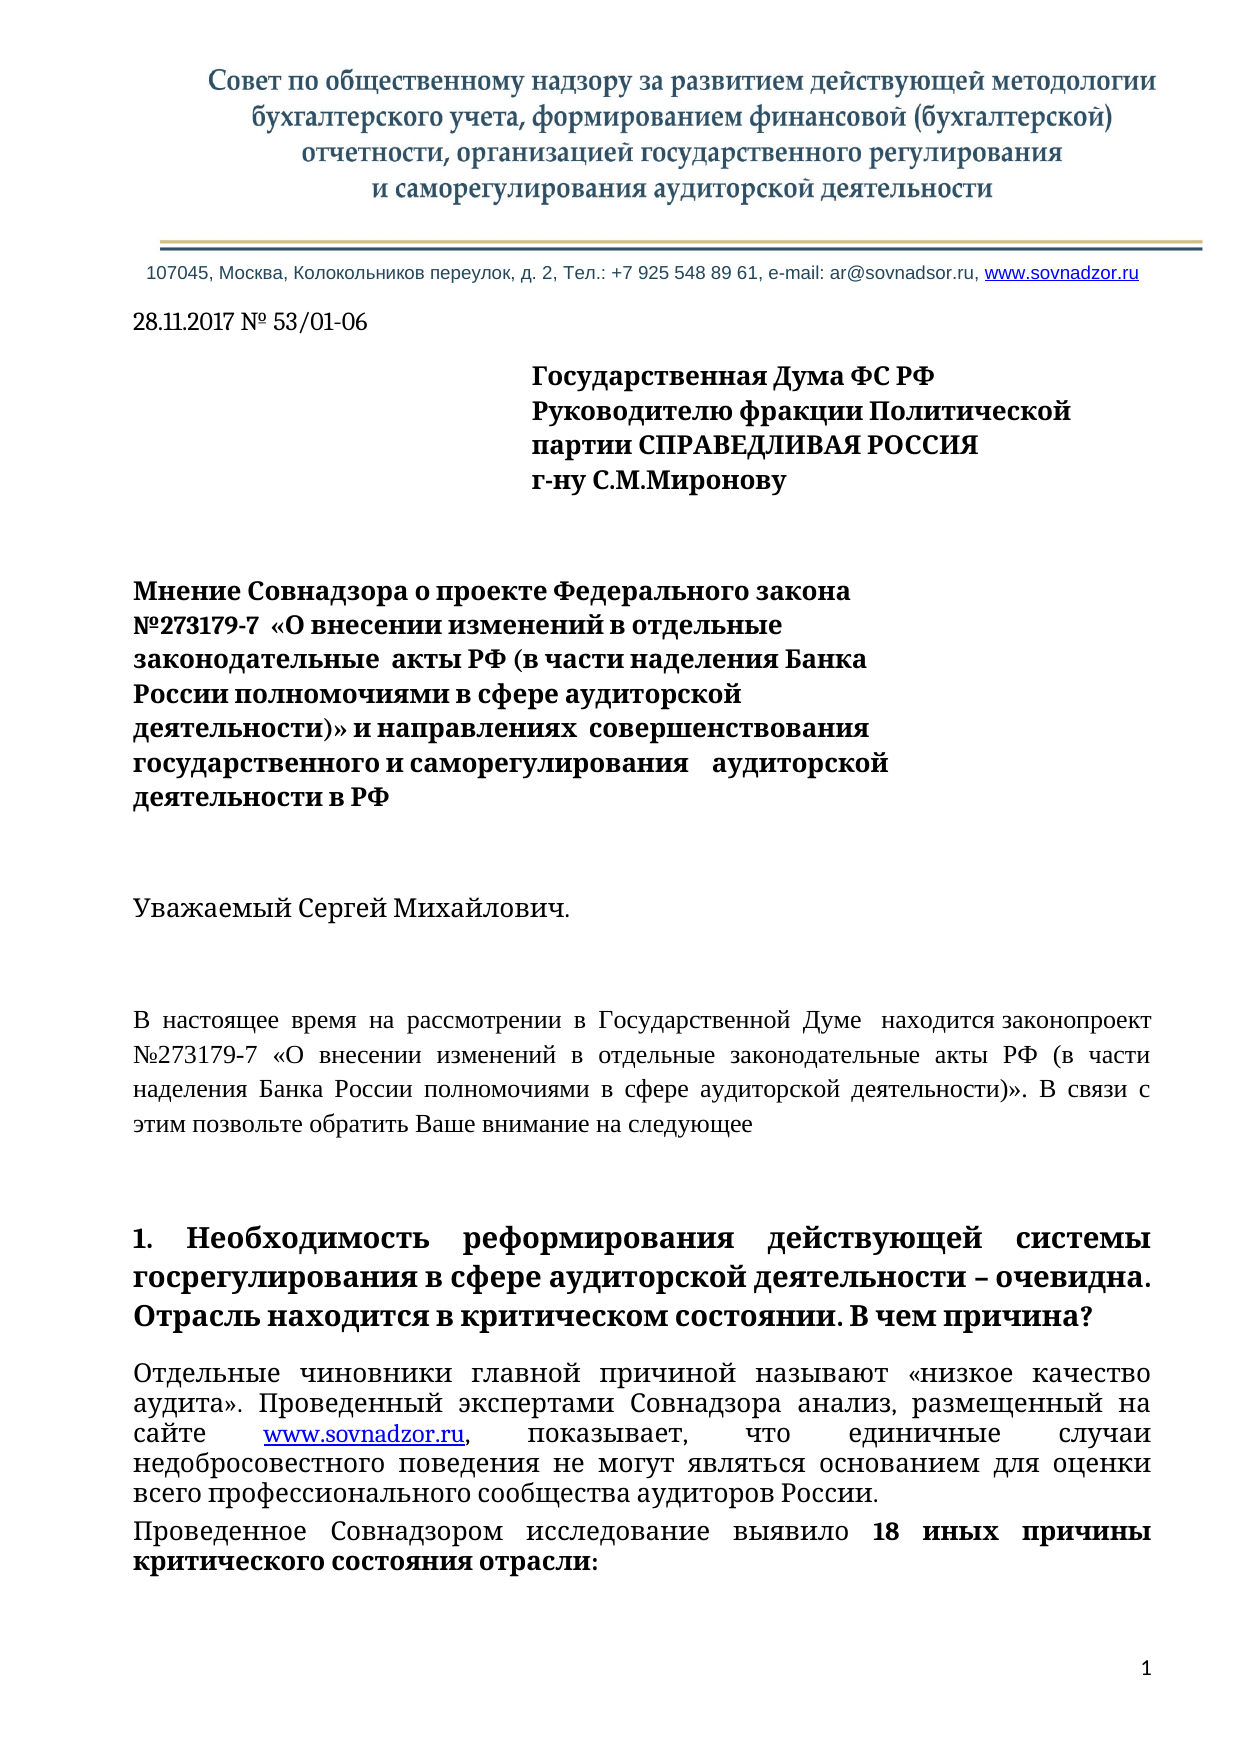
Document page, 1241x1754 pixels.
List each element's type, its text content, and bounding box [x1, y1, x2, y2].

text 107045, Москва, Колокольников переулок, д. 2, Тел.: +7 925 548 89 61, e-mail: ar@sovnadsor.ru, www.sovnadzor.ru [133, 262, 1152, 283]
text Мнение Совнадзора о проекте Федерального закона №273179-7 «О внесении изменений в отдельные законодательные акты РФ (в части наделения Банка России полномочиями в сфере аудиторской деятельности)» и направлениях совершенствования государственного и саморегулирования аудиторской деятельности в РФ [133, 576, 930, 813]
text Отдельные чиновники главной причиной называют «низкое качество аудита». Проведенный экспертами Совнадзора анализ, размещенный на сайте www.sovnadzor.ru, показывает, что единичные случаи недобросовестного поведения не могут являться основанием для оценки всего профессионального сообщества аудиторов России. [133, 1359, 1152, 1509]
text Государственная Дума ФС РФ Руководителю фракции Политической партии СПРАВЕДЛИВАЯ РОССИЯ г-ну С.М.Миронову [532, 362, 1152, 496]
text В настоящее время на рассмотрении в Государственной Думе находится законопроект №273179-7 «О внесении изменений в отдельные законодательные акты РФ (в части наделения Банка России полномочиями в сфере аудиторской деятельности)». В связи с этим позвольте обратить Ваше внимание на следующее [133, 1004, 1152, 1138]
text Уважаемый Сергей Михайлович. [133, 894, 1152, 924]
text 28.11.2017 № 53/01-06 [133, 307, 1152, 337]
text Проведенное Совнадзором исследование выявило 18 иных причины критического состояния отрасли: [133, 1517, 1152, 1577]
text 1. Необходимость реформирования действующей системы госрегулирования в сфере аудиторской деятельности – очевидна. Отрасль находится в критическом состоянии. В чем причина? [133, 1223, 1152, 1333]
picture [132, 14, 1230, 262]
